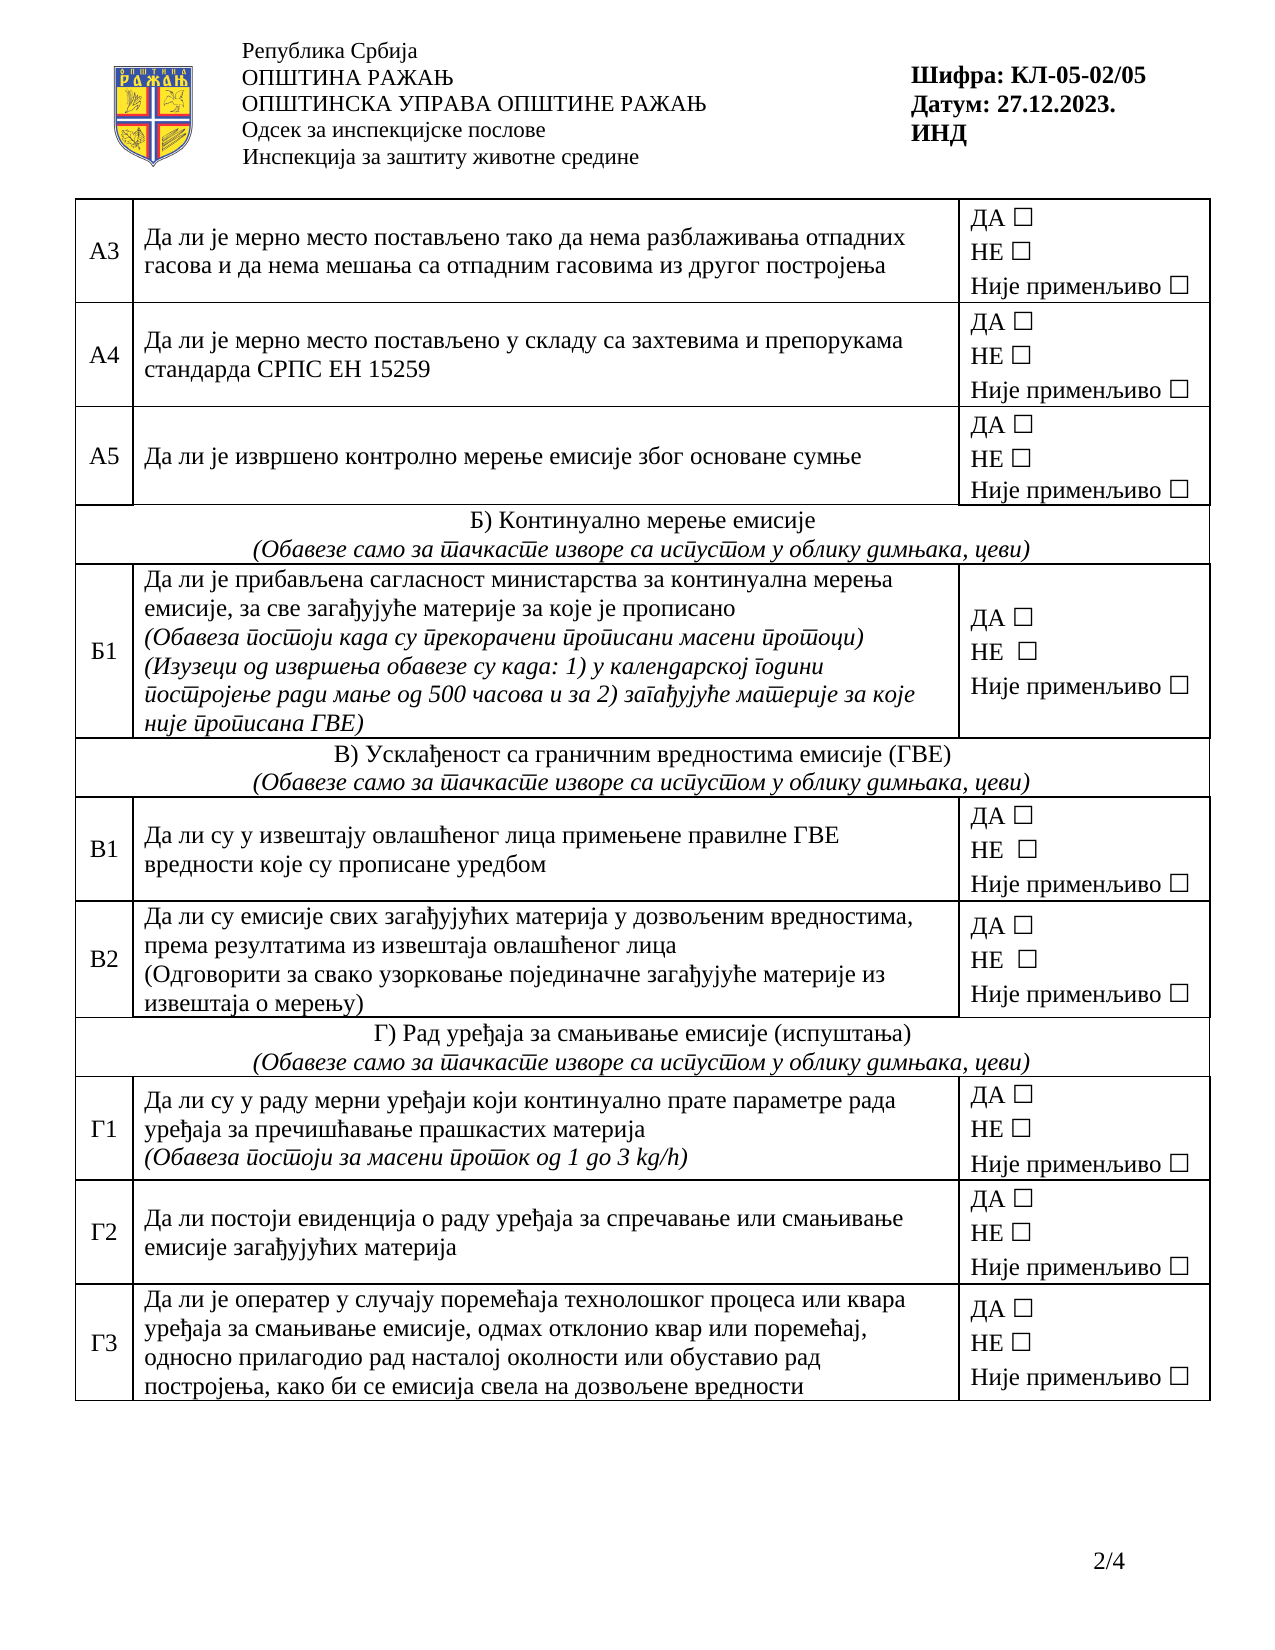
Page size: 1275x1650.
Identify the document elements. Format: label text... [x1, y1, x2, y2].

table_cell Да ли је оператер у случају поремећаја технолошког процеса или квара уређаја за смањивање емисије, одмах отклонио квар или поремећај, односно прилагодио рад насталој околности или обуставио рад постројења, како би се емисија свела на дозвољене вредности [134, 1285, 958, 1399]
table_cell Да ли су емисије свих загађујућих материја у дозвољеним вредностима, према резултатима из извештаја овлашћеног лица (Одговорити за свако узорковање појединачне загађујуће материје из извештаја о мерењу) [134, 902, 958, 1016]
table_cell Г) Рад уређаја за смањивање емисије (испуштања) (Обавезе само за тачкасте изворе са испустом у облику димњака, цеви) [76, 1018, 1209, 1076]
picture [97, 66, 209, 167]
table_cell Да ли су у раду мерни уређаји који континуално прате параметре рада уређаја за пречишћавање прашкастих материја (Обавеза постоји за масени проток од 1 до 3 kg/h) [134, 1077, 958, 1179]
table_cell ДА НЕ Није применљиво ☐ [960, 1285, 1209, 1399]
table_cell ДА НЕ Није применљиво [960, 902, 1209, 1016]
table_cell ДА НЕ Није применљиво [960, 303, 1209, 406]
table_cell Да ли су у извештају овлашћеног лица примењене правилне ГВЕ вредности које су прописане уредбом [134, 798, 958, 900]
table_cell Б) Континуално мерење емисије (Обавезе само за тачкасте изворе са испустом у облику димњака, цеви) [76, 505, 1209, 563]
table_cell Б1 [76, 565, 132, 737]
table_cell ДА НЕ Није применљиво [960, 1077, 1209, 1179]
table_cell Да ли је извршено контролно мерење емисије због основане сумње [134, 407, 958, 504]
table_cell Г3 [76, 1285, 132, 1399]
table_cell ДА НЕ Није применљиво ☐ [960, 1181, 1209, 1283]
table_cell Г2 [76, 1181, 132, 1283]
table_cell Г1 [76, 1077, 132, 1179]
table_cell В) Усклађеност са граничним вредностима емисије (ГВЕ) (Обавезе само за тачкасте изворе са испустом у облику димњака, цеви) [76, 739, 1209, 796]
table_cell Да ли је прибављена сагласност министарства за континуална мерења емисије, за све загађујуће материје за које је прописано (Обавеза постоји када су прекорачени прописани масени протоци) (Изузеци од извршења обавезе су када: 1) у календарској години постројење ради мање од 500 часова и за 2) загађујуће материје за које није прописана ГВЕ) [134, 565, 958, 737]
table_cell А5 [76, 407, 132, 504]
table_cell В1 [76, 798, 132, 900]
table_cell ДА НЕ Није применљиво ☐ [960, 798, 1209, 900]
table_cell Да ли је мерно место постављено у складу са захтевима и препорукама стандарда СРПС ЕН 15259 [134, 303, 958, 406]
table_cell В2 [76, 902, 132, 1016]
table_cell ДА НЕ Није применљиво [960, 565, 1209, 737]
table_cell Да ли је мерно место постављено тако да нема разблаживања отпадних гасова и да нема мешања са отпадним гасовима из другог постројења [134, 200, 958, 302]
table_cell ДА НЕ Није применљиво [960, 200, 1209, 302]
table_cell Да ли постоји евиденција о раду уређаја за спречавање или смањивање емисије загађујућих материја [134, 1181, 958, 1283]
table_cell ДА НЕ Није применљиво [960, 407, 1209, 504]
table_cell А3 [76, 200, 132, 302]
table_cell А4 [76, 303, 132, 406]
